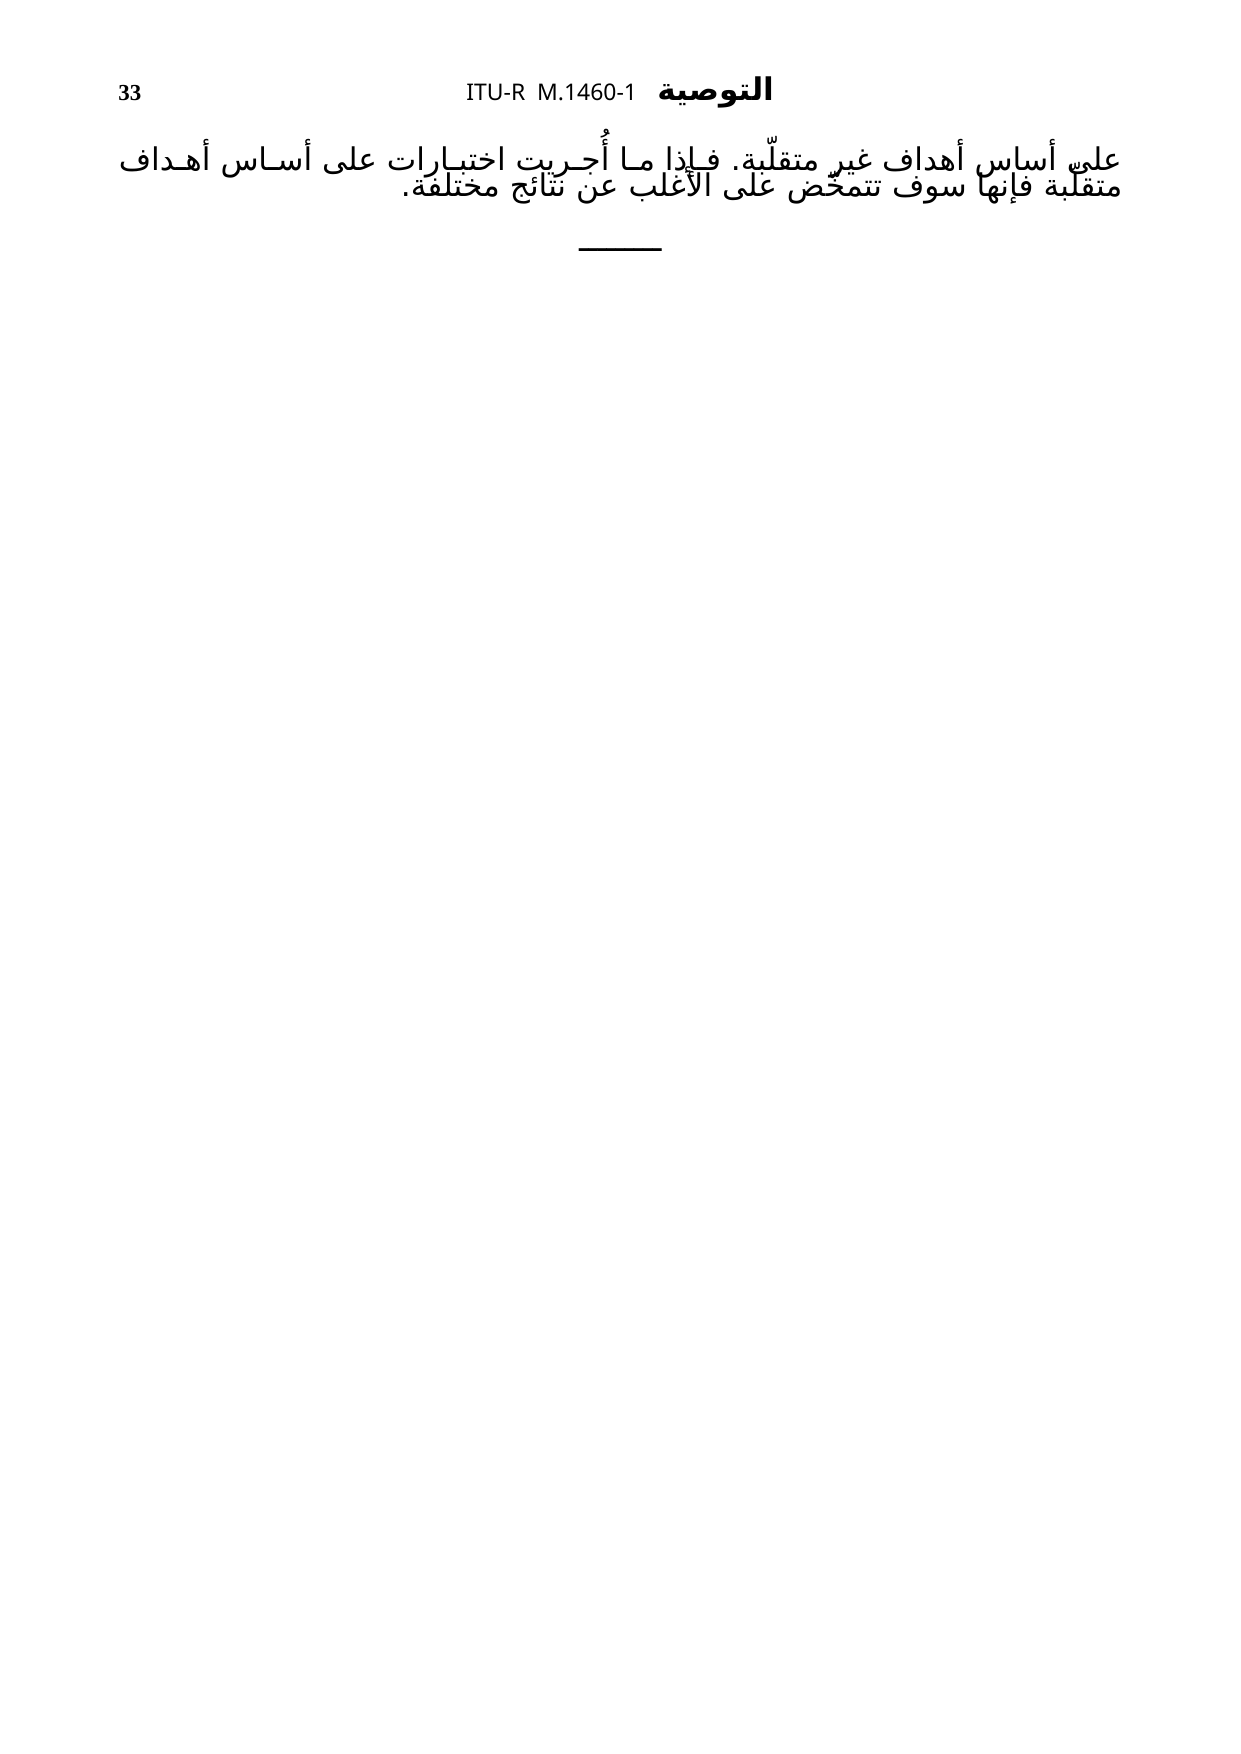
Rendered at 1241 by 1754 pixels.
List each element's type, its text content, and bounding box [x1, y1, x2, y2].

text ـــــــــ [118, 229, 1122, 258]
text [118, 148, 1122, 204]
